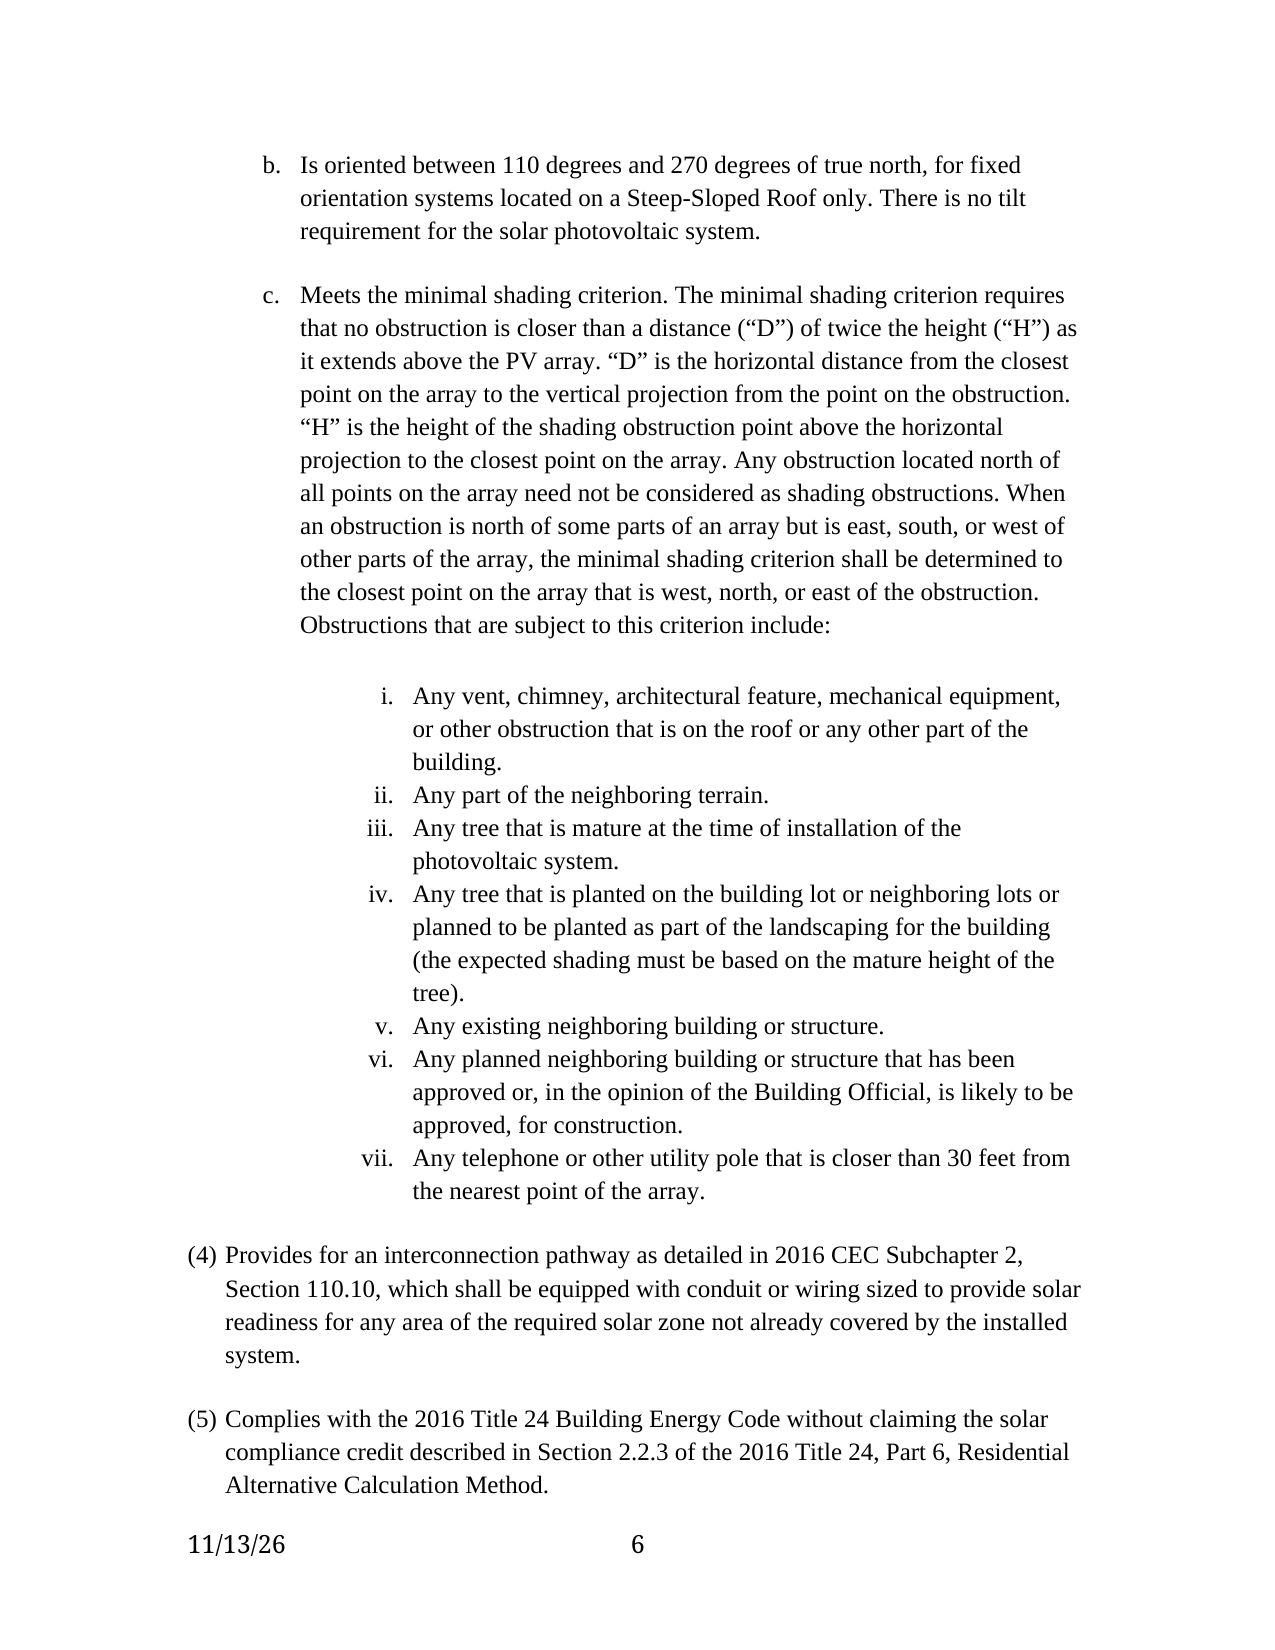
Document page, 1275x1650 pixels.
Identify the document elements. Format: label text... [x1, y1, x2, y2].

list Complies with the 2016 Title 24 Building Energy Code without claiming the solar compliance credit described in Section 2.2.3 of the 2016 Title 24, Part 6, Residential Alternative Calculation Method. [187, 1404, 1087, 1499]
list Meets the minimal shading criterion. The minimal shading criterion requires that no obstruction is closer than a distance (“D”) of twice the height (“H”) as it extends above the PV array. “D” is the horizontal distance from the closest point on the array to the vertical projection from the point on the obstruction. “H” is the height of the shading obstruction point above the horizontal projection to the closest point on the array. Any obstruction located north of all points on the array need not be considered as shading obstructions. When an obstruction is north of some parts of an array but is east, south, or west of other parts of the array, the minimal shading criterion shall be determined to the closest point on the array that is west, north, or east of the obstruction. Obstructions that are subject to this criterion include: [262, 280, 1087, 639]
list Any existing neighboring building or structure. [394, 1011, 1087, 1040]
list Is oriented between 110 degrees and 270 degrees of true north, for fixed orientation systems located on a Steep-Sloped Roof only. There is no tilt requirement for the solar photovoltaic system. [262, 150, 1087, 245]
list Any telephone or other utility pole that is closer than 30 feet from the nearest point of the array. [394, 1143, 1087, 1205]
list Any planned neighboring building or structure that has been approved or, in the opinion of the Building Official, is likely to be approved, for construction. [394, 1044, 1087, 1139]
list Any vent, chimney, architectural feature, mechanical equipment, or other obstruction that is on the roof or any other part of the building. [394, 681, 1087, 776]
list Provides for an interconnection pathway as detailed in 2016 CEC Subchapter 2, Section 110.10, which shall be equipped with conduit or wiring sized to provide solar readiness for any area of the required solar zone not already covered by the installed system. [187, 1241, 1087, 1368]
list Any tree that is mature at the time of installation of the photovoltaic system. [394, 813, 1087, 875]
list Any part of the neighboring terrain. [394, 780, 1087, 809]
list Any tree that is planted on the building lot or neighboring lots or planned to be planted as part of the landscaping for the building (the expected shading must be based on the mature height of the tree). [394, 879, 1087, 1007]
